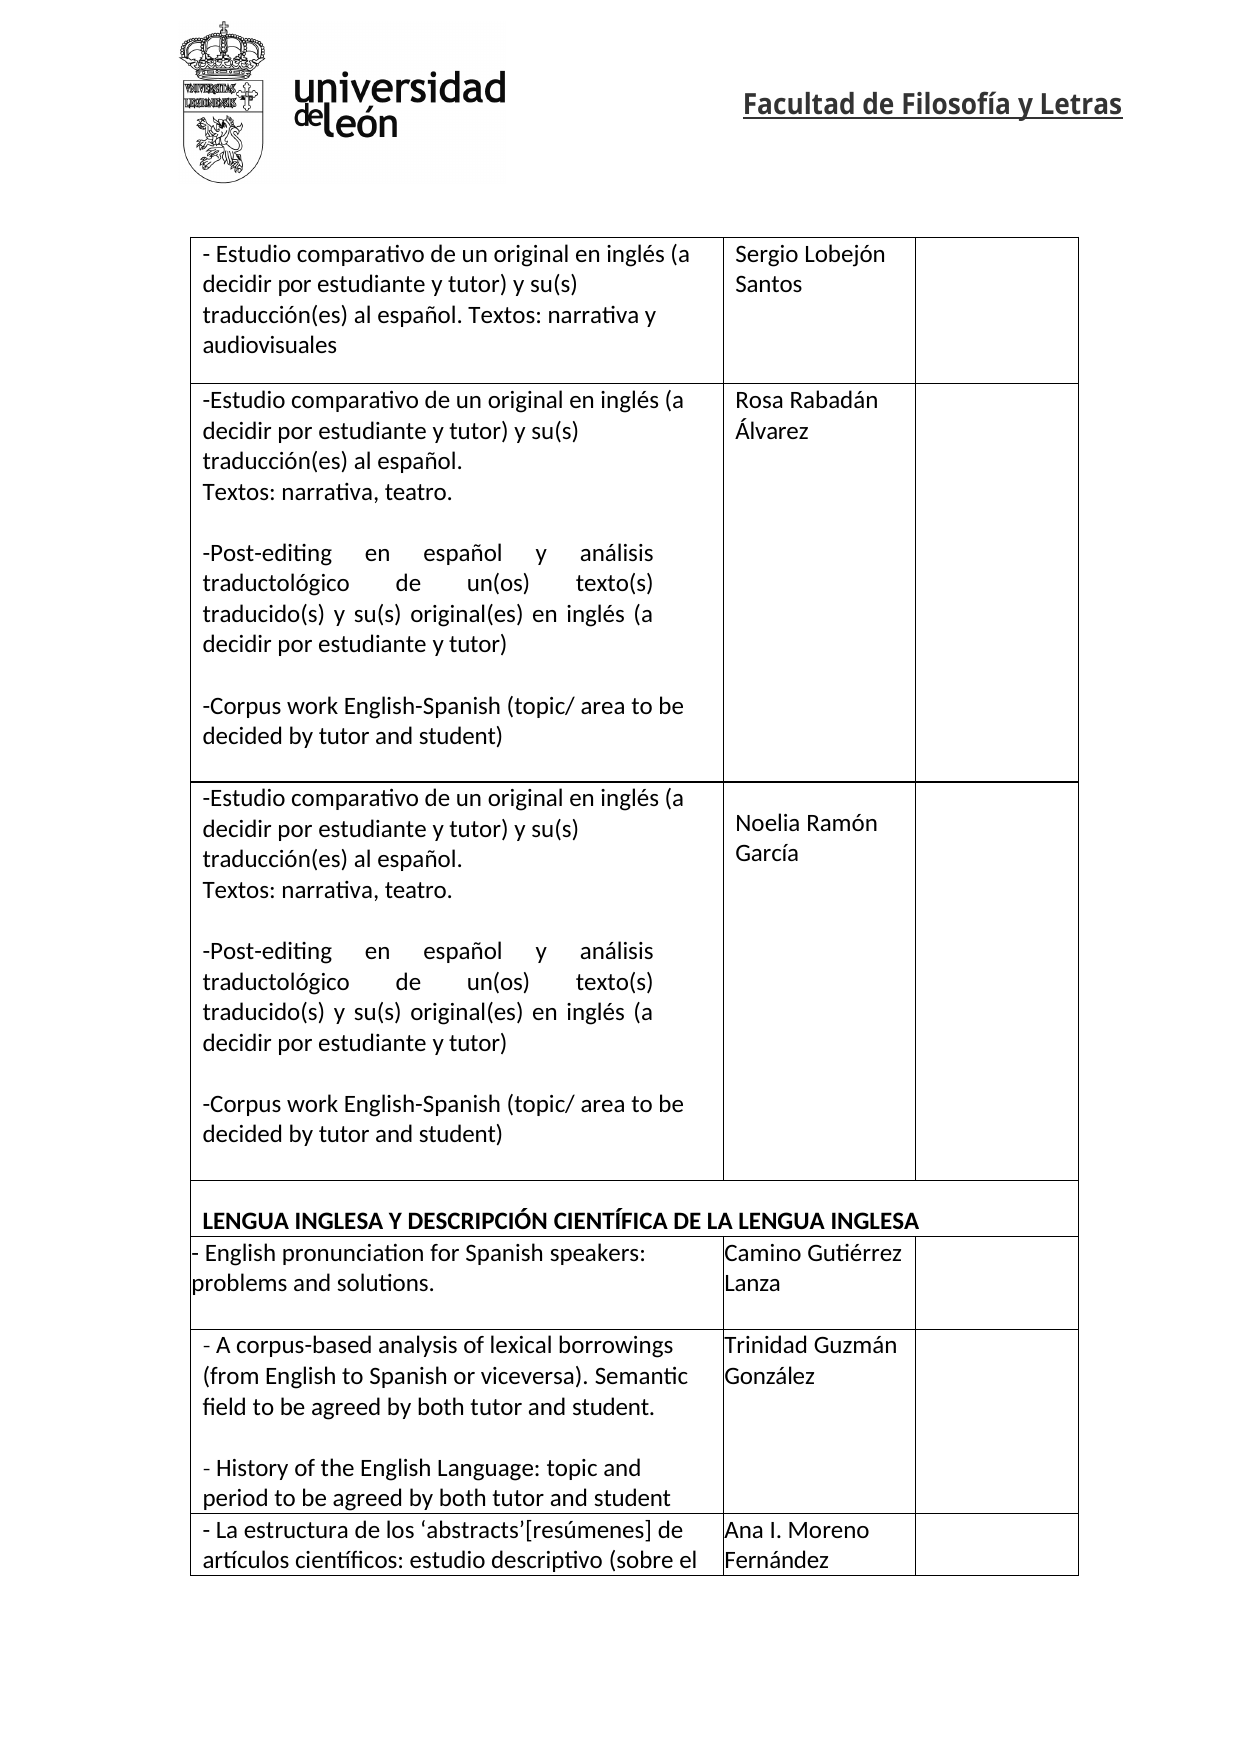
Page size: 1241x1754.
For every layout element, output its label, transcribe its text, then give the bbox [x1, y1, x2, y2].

table_cell Trinidad Guzmán González [724, 1330, 915, 1513]
table_cell A corpus-based analysis of lexical borrowings (from English to Spanish or viceversa). Semantic field to be agreed by both tutor and student. History of the English Language: topic and period to be agreed by both tutor and student [191, 1330, 723, 1513]
table_cell Sergio Lobejón Santos [724, 238, 915, 383]
table_cell [916, 384, 1078, 781]
table_cell [916, 1237, 1078, 1329]
table_cell [916, 1330, 1078, 1513]
table_cell -Estudio comparativo de un original en inglés (a decidir por estudiante y tutor) y su(s) traducción(es) al español. Textos: narrativa, teatro. -Post-editing en español y análisis traductológico de un(os) texto(s) traducido(s) y su(s) original(es) en inglés (a decidir por estudiante y tutor) -Corpus work English-Spanish (topic/ area to be decided by tutor and student) [191, 384, 723, 781]
table_cell [916, 1514, 1078, 1575]
table_cell Rosa Rabadán Álvarez [724, 384, 915, 781]
table_cell [916, 783, 1078, 1180]
table_cell Noelia Ramón García [724, 783, 915, 1180]
table_cell - English pronunciation for Spanish speakers: problems and solutions. [191, 1237, 723, 1329]
table_cell -Estudio comparativo de un original en inglés (a decidir por estudiante y tutor) y su(s) traducción(es) al español. Textos: narrativa, teatro. -Post-editing en español y análisis traductológico de un(os) texto(s) traducido(s) y su(s) original(es) en inglés (a decidir por estudiante y tutor) -Corpus work English-Spanish (topic/ area to be decided by tutor and student) [191, 783, 723, 1180]
table_cell - Estudio comparativo de un original en inglés (a decidir por estudiante y tutor) y su(s) traducción(es) al español. Textos: narrativa y audiovisuales [191, 238, 723, 383]
table_cell Camino Gutiérrez Lanza [724, 1237, 915, 1329]
table_cell LENGUA INGLESA Y DESCRIPCIÓN CIENTÍFICA DE LA LENGUA INGLESA [191, 1181, 1078, 1236]
table_cell Ana I. Moreno Fernández [724, 1514, 915, 1575]
picture [177, 21, 506, 184]
table_cell [916, 238, 1078, 383]
